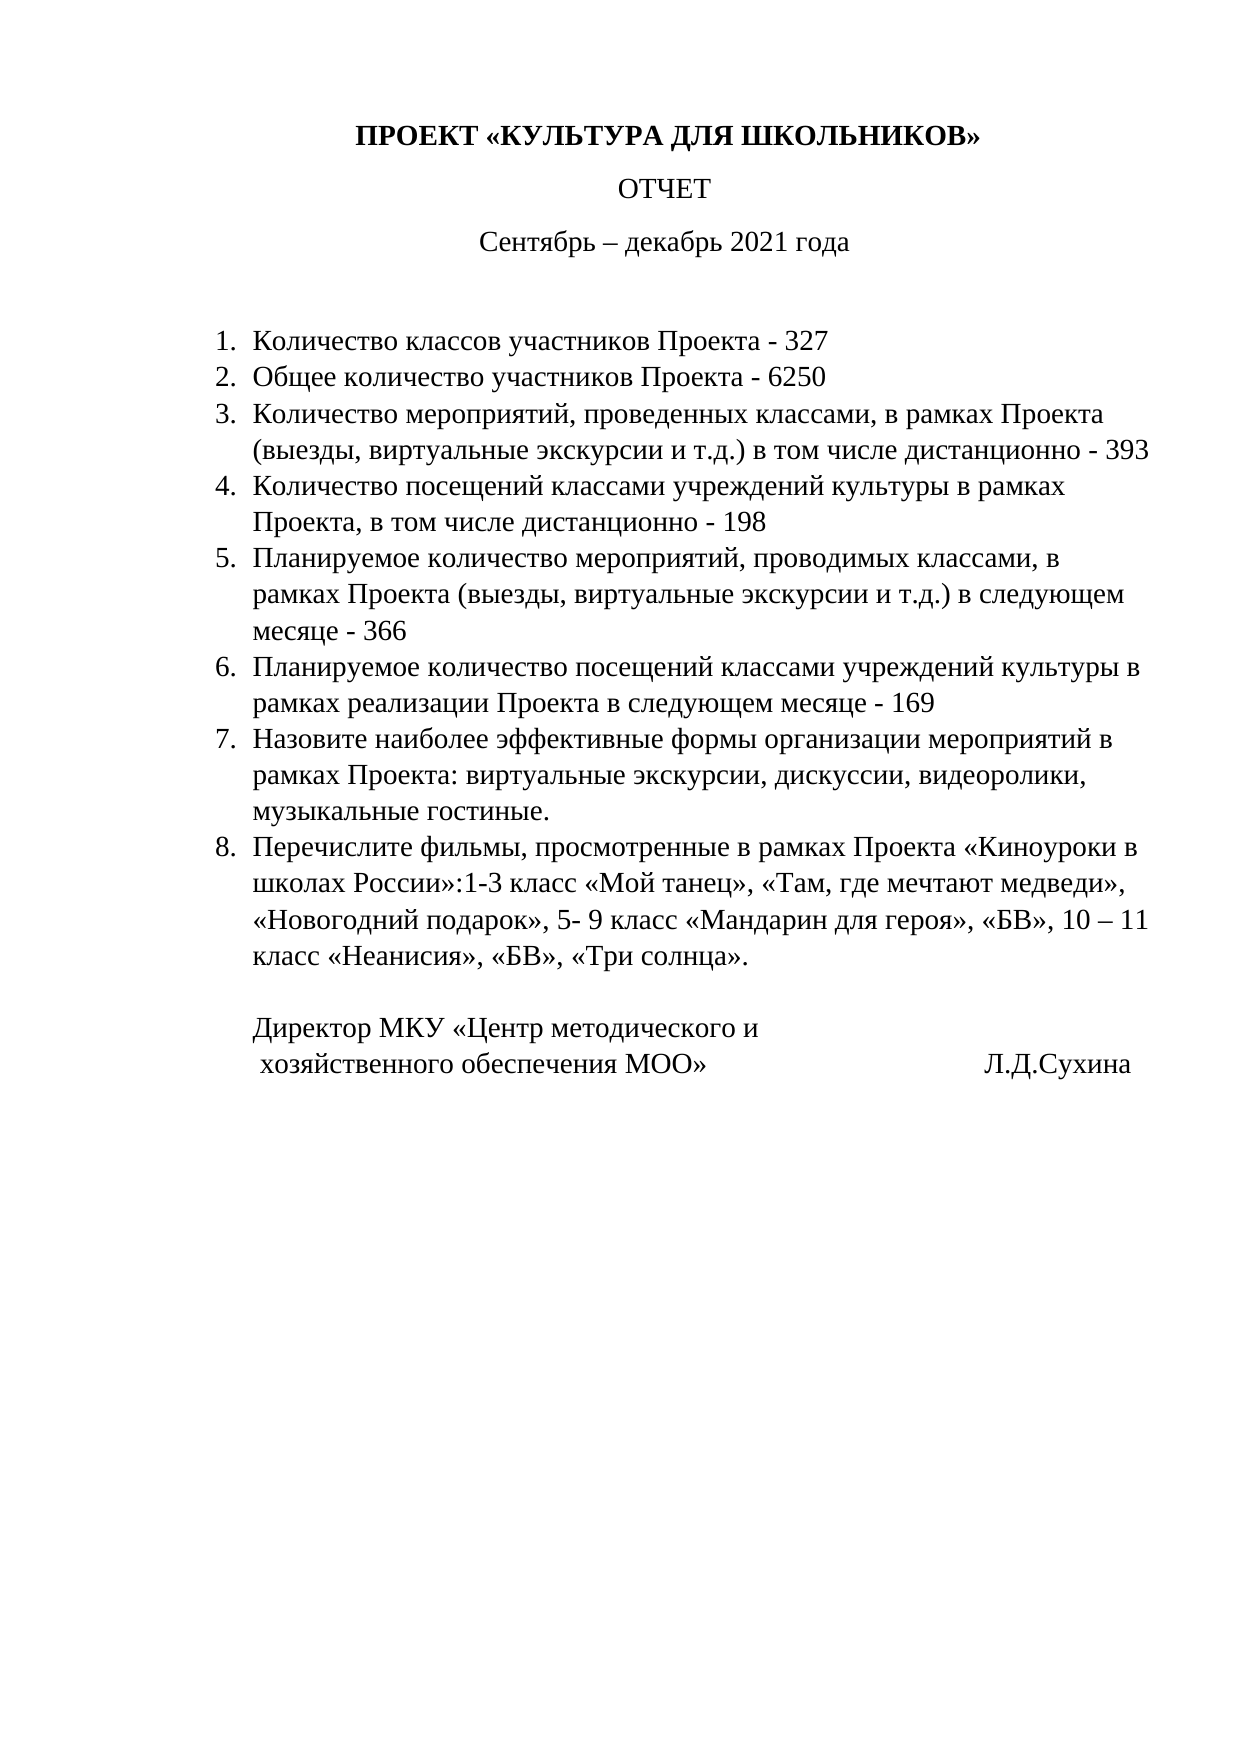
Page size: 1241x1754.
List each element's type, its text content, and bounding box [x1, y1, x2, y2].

text ОТЧЕТ [177, 171, 1152, 204]
list Количество мероприятий, проведенных классами, в рамках Проекта (выезды, виртуальные экскурсии и т.д.) в том числе дистанционно - 393 [215, 396, 1152, 465]
text Сентябрь – декабрь 2021 года [177, 224, 1152, 257]
list Директор МКУ «Центр методического и [252, 1010, 1152, 1044]
list Перечислите фильмы, просмотренные в рамках Проекта «Киноуроки в школах России»:1-3 класс «Мой танец», «Там, где мечтают медведи», «Новогодний подарок», 5- 9 класс «Мандарин для героя», «БВ», 10 – 11 класс «Неанисия», «БВ», «Три солнца». [215, 829, 1152, 971]
list Количество посещений классами учреждений культуры в рамках Проекта, в том числе дистанционно - 198 [215, 468, 1152, 538]
list хозяйственного обеспечения МОО» Л.Д.Сухина [252, 1046, 1152, 1080]
list Количество классов участников Проекта - 327 [215, 323, 1152, 357]
text ПРОЕКТ «КУЛЬТУРА ДЛЯ ШКОЛЬНИКОВ» [177, 118, 1152, 152]
list Планируемое количество мероприятий, проводимых классами, в рамках Проекта (выезды, виртуальные экскурсии и т.д.) в следующем месяце - 366 [215, 540, 1152, 646]
list Назовите наиболее эффективные формы организации мероприятий в рамках Проекта: виртуальные экскурсии, дискуссии, видеоролики, музыкальные гостиные. [215, 721, 1152, 827]
list Планируемое количество посещений классами учреждений культуры в рамках реализации Проекта в следующем месяце - 169 [215, 649, 1152, 718]
list Общее количество участников Проекта - 6250 [215, 359, 1152, 393]
